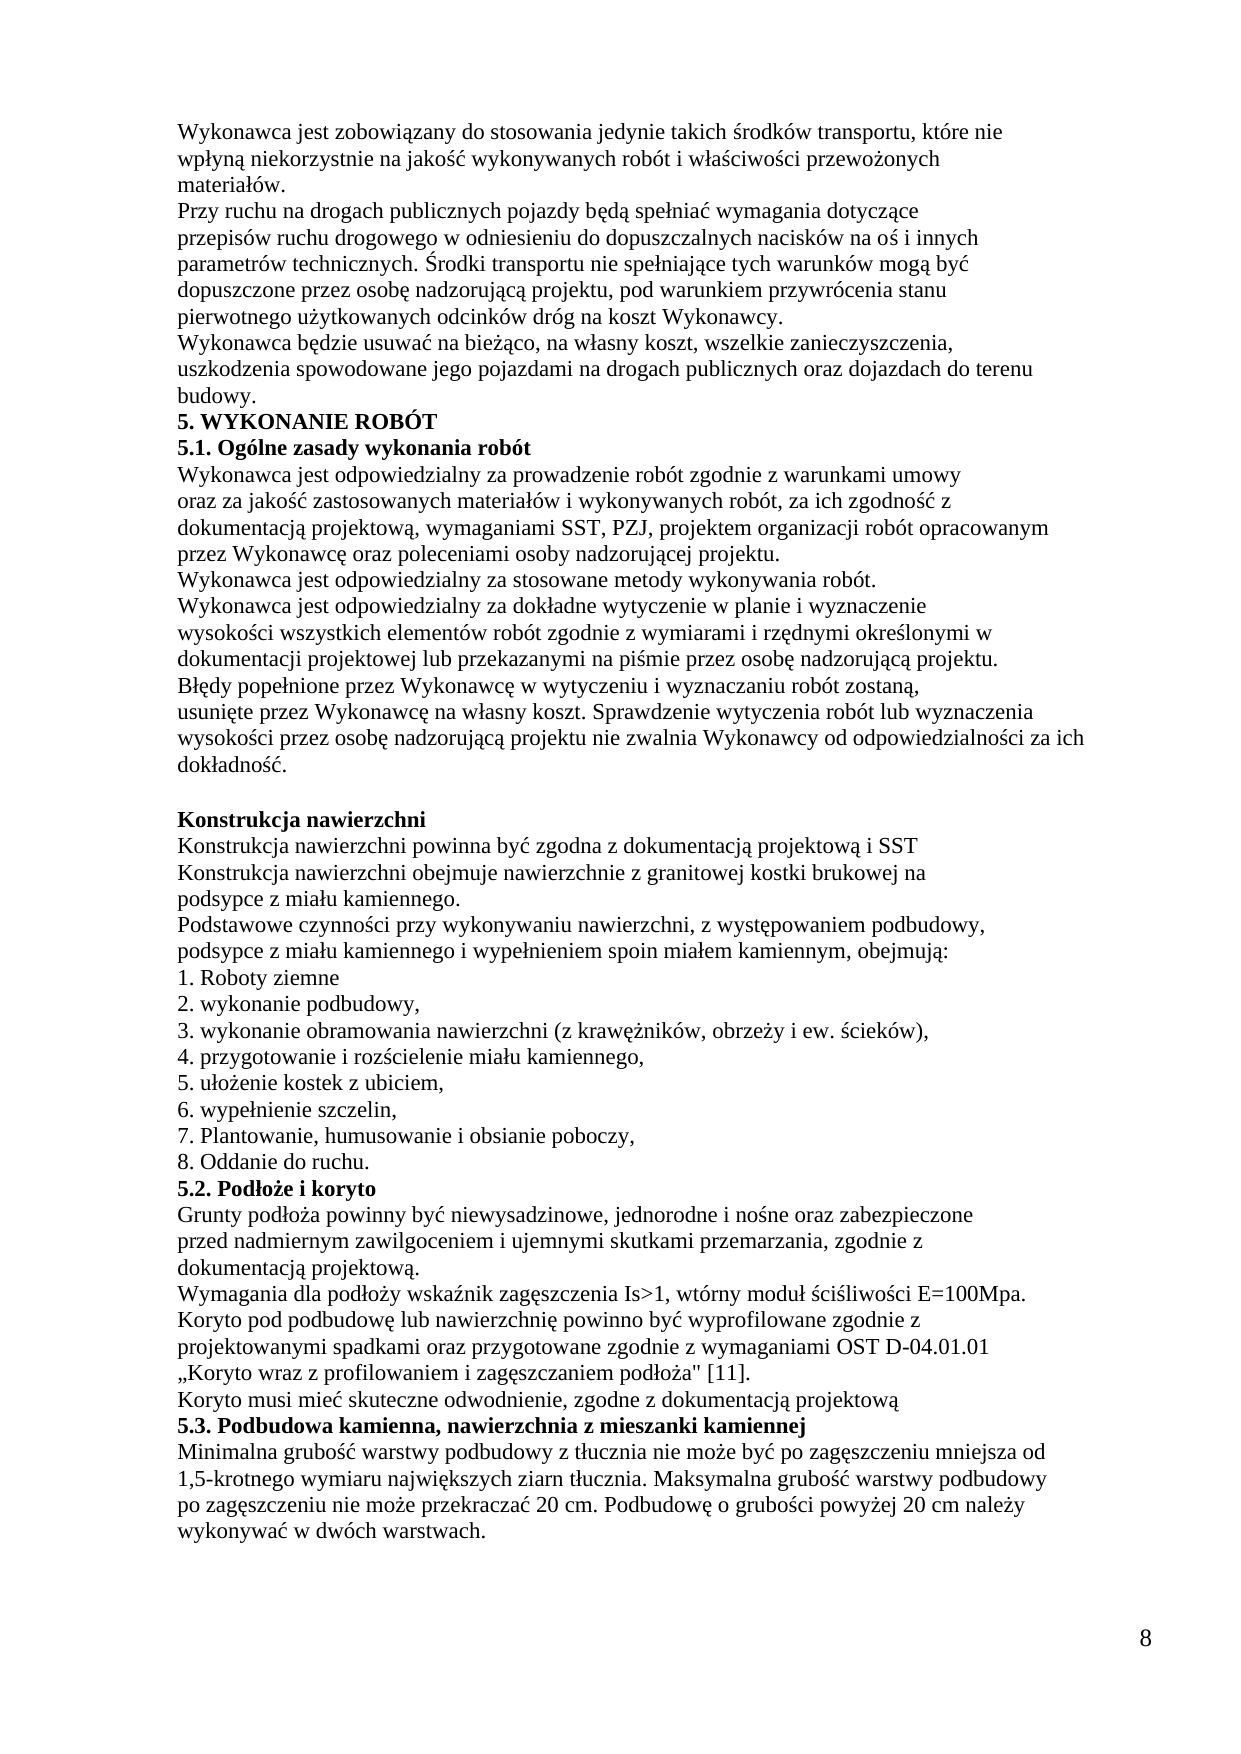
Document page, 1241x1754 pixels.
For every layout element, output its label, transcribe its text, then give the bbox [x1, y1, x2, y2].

text 2. wykonanie podbudowy, [177, 990, 1152, 1017]
text Konstrukcja nawierzchni [177, 806, 1152, 832]
text Minimalna grubość warstwy podbudowy z tłucznia nie może być po zagęszczeniu mniejsza od 1,5-krotnego wymiaru największych ziarn tłucznia. Maksymalna grubość warstwy podbudowy po zagęszczeniu nie może przekraczać 20 cm. Podbudowę o grubości powyżej 20 cm należy wykonywać w dwóch warstwach. [177, 1438, 1152, 1544]
text 1. Roboty ziemne [177, 964, 1152, 990]
text 5.3. Podbudowa kamienna, nawierzchnia z mieszanki kamiennej [177, 1412, 1152, 1438]
text Wykonawca będzie usuwać na bieżąco, na własny koszt, wszelkie zanieczyszczenia, uszkodzenia spowodowane jego pojazdami na drogach publicznych oraz dojazdach do terenu budowy. [177, 329, 1152, 408]
text Błędy popełnione przez Wykonawcę w wytyczeniu i wyznaczaniu robót zostaną, usunięte przez Wykonawcę na własny koszt. Sprawdzenie wytyczenia robót lub wyznaczenia [177, 672, 1152, 724]
text Koryto musi mieć skuteczne odwodnienie, zgodne z dokumentacją projektową [177, 1386, 1152, 1412]
text wysokości przez osobę nadzorującą projektu nie zwalnia Wykonawcy od odpowiedzialności za ich dokładność. [177, 724, 1152, 777]
text Wykonawca jest zobowiązany do stosowania jedynie takich środków transportu, które nie wpłyną niekorzystnie na jakość wykonywanych robót i właściwości przewożonych materiałów. [177, 118, 1152, 197]
text 5.2. Podłoże i koryto [177, 1175, 1152, 1201]
text 3. wykonanie obramowania nawierzchni (z krawężników, obrzeży i ew. ścieków), [177, 1017, 1152, 1043]
text 5. WYKONANIE ROBÓT [177, 408, 1152, 434]
text Podstawowe czynności przy wykonywaniu nawierzchni, z występowaniem podbudowy, podsypce z miału kamiennego i wypełnieniem spoin miałem kamiennym, obejmują: [177, 911, 1152, 964]
text dokumentacją projektową, wymaganiami SST, PZJ, projektem organizacji robót opracowanym przez Wykonawcę oraz poleceniami osoby nadzorującej projektu. [177, 513, 1152, 566]
text 4. przygotowanie i rozścielenie miału kamiennego, [177, 1043, 1152, 1069]
text 7. Plantowanie, humusowanie i obsianie poboczy, [177, 1122, 1152, 1148]
text Wykonawca jest odpowiedzialny za dokładne wytyczenie w planie i wyznaczenie wysokości wszystkich elementów robót zgodnie z wymiarami i rzędnymi określonymi w dokumentacji projektowej lub przekazanymi na piśmie przez osobę nadzorującą projektu. [177, 593, 1152, 672]
text Wykonawca jest odpowiedzialny za stosowane metody wykonywania robót. [177, 566, 1152, 593]
text Przy ruchu na drogach publicznych pojazdy będą spełniać wymagania dotyczące przepisów ruchu drogowego w odniesieniu do dopuszczalnych nacisków na oś i innych parametrów technicznych. Środki transportu nie spełniające tych warunków mogą być dopuszczone przez osobę nadzorującą projektu, pod warunkiem przywrócenia stanu pierwotnego użytkowanych odcinków dróg na koszt Wykonawcy. [177, 197, 1152, 329]
text 8. Oddanie do ruchu. [177, 1148, 1152, 1175]
text Grunty podłoża powinny być niewysadzinowe, jednorodne i nośne oraz zabezpieczone przed nadmiernym zawilgoceniem i ujemnymi skutkami przemarzania, zgodnie z dokumentacją projektową. [177, 1201, 1152, 1280]
text Koryto pod podbudowę lub nawierzchnię powinno być wyprofilowane zgodnie z projektowanymi spadkami oraz przygotowane zgodnie z wymaganiami OST D-04.01.01 „Koryto wraz z profilowaniem i zagęszczaniem podłoża" [11]. [177, 1307, 1152, 1386]
text Wymagania dla podłoży wskaźnik zagęszczenia Is>1, wtórny moduł ściśliwości E=100Mpa. [177, 1280, 1152, 1307]
text 5.1. Ogólne zasady wykonania robót [177, 434, 1152, 461]
text Wykonawca jest odpowiedzialny za prowadzenie robót zgodnie z warunkami umowy oraz za jakość zastosowanych materiałów i wykonywanych robót, za ich zgodność z [177, 461, 1152, 513]
text Konstrukcja nawierzchni powinna być zgodna z dokumentacją projektową i SST Konstrukcja nawierzchni obejmuje nawierzchnie z granitowej kostki brukowej na podsypce z miału kamiennego. [177, 832, 1152, 911]
text 6. wypełnienie szczelin, [177, 1096, 1152, 1122]
text 5. ułożenie kostek z ubiciem, [177, 1069, 1152, 1096]
